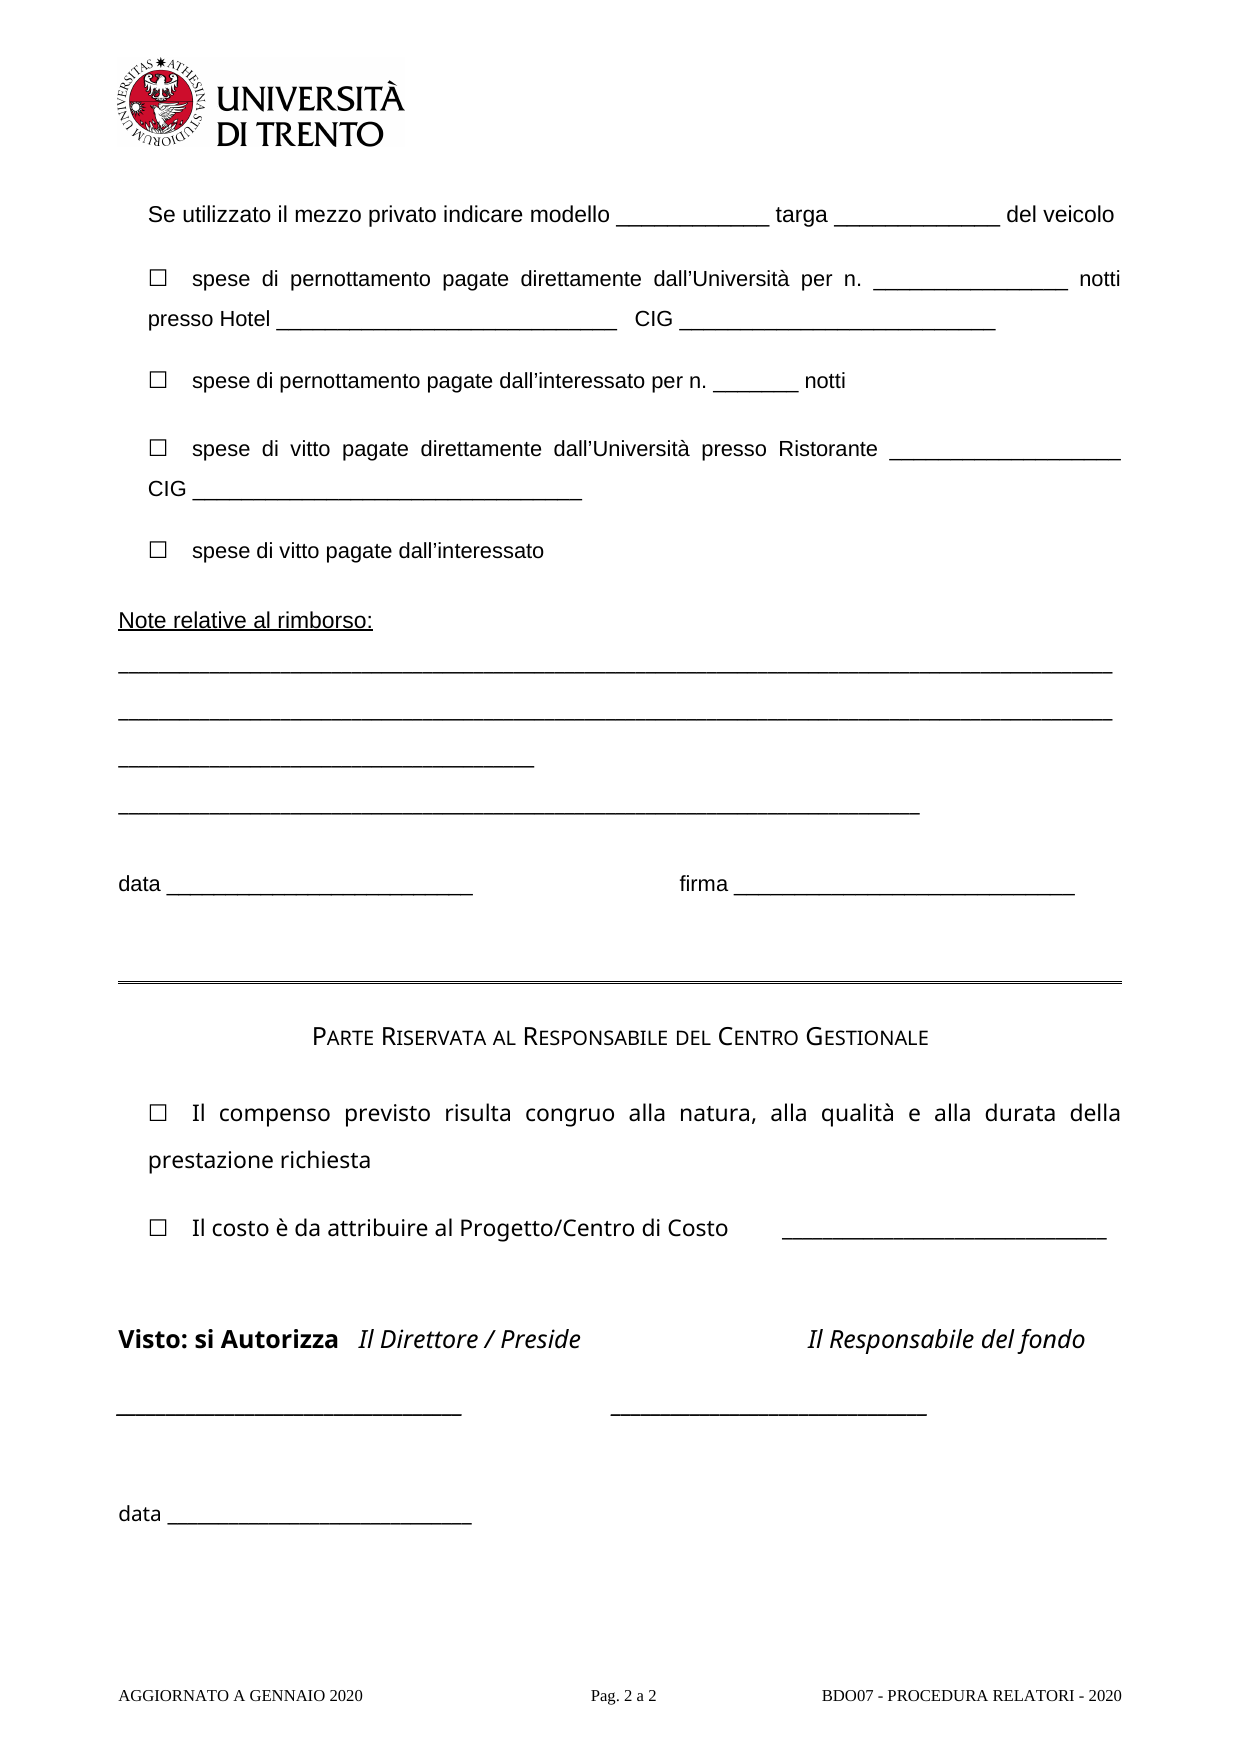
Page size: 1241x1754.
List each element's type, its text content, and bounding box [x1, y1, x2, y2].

text Note relative al rimborso: [118, 607, 1122, 633]
subtitle Visto: si Autorizza Il Direttore / Preside Il Responsabile del fondo [118, 1322, 1122, 1356]
text spese di vitto pagate direttamente dall’Università presso Ristorante ___________________ CIG ________________________________ [148, 432, 1122, 501]
text _____________________________________________________________________________________________________________________________________________________________________________________________________________________________________________ [118, 646, 1122, 771]
text Se utilizzato il mezzo privato indicare modello ____________ targa _____________ del veicolo [148, 201, 1122, 228]
text _______________________________________________________________________________ [118, 787, 1122, 818]
subtitle ___________________________________ ________________________________ [118, 1386, 1122, 1420]
text Il compenso previsto risulta congruo alla natura, alla qualità e alla durata della prestazione richiesta [148, 1097, 1122, 1175]
text spese di vitto pagate dall’interessato [148, 534, 1122, 566]
text data firma ____________________________ [118, 871, 1122, 897]
subtitle Parte Riservata al Responsabile del Centro Gestionale [118, 1018, 1122, 1052]
text spese di pernottamento pagate direttamente dall’Università per n. ________________ notti presso Hotel ____________________________ CIG __________________________ [148, 262, 1122, 331]
picture [117, 57, 405, 147]
text spese di pernottamento pagate dall’interessato per n. _______ notti [148, 364, 1122, 396]
text Il costo è da attribuire al Progetto/Centro di Costo ________________________________ [148, 1212, 1122, 1243]
text data ______________________________ [118, 1497, 1122, 1528]
